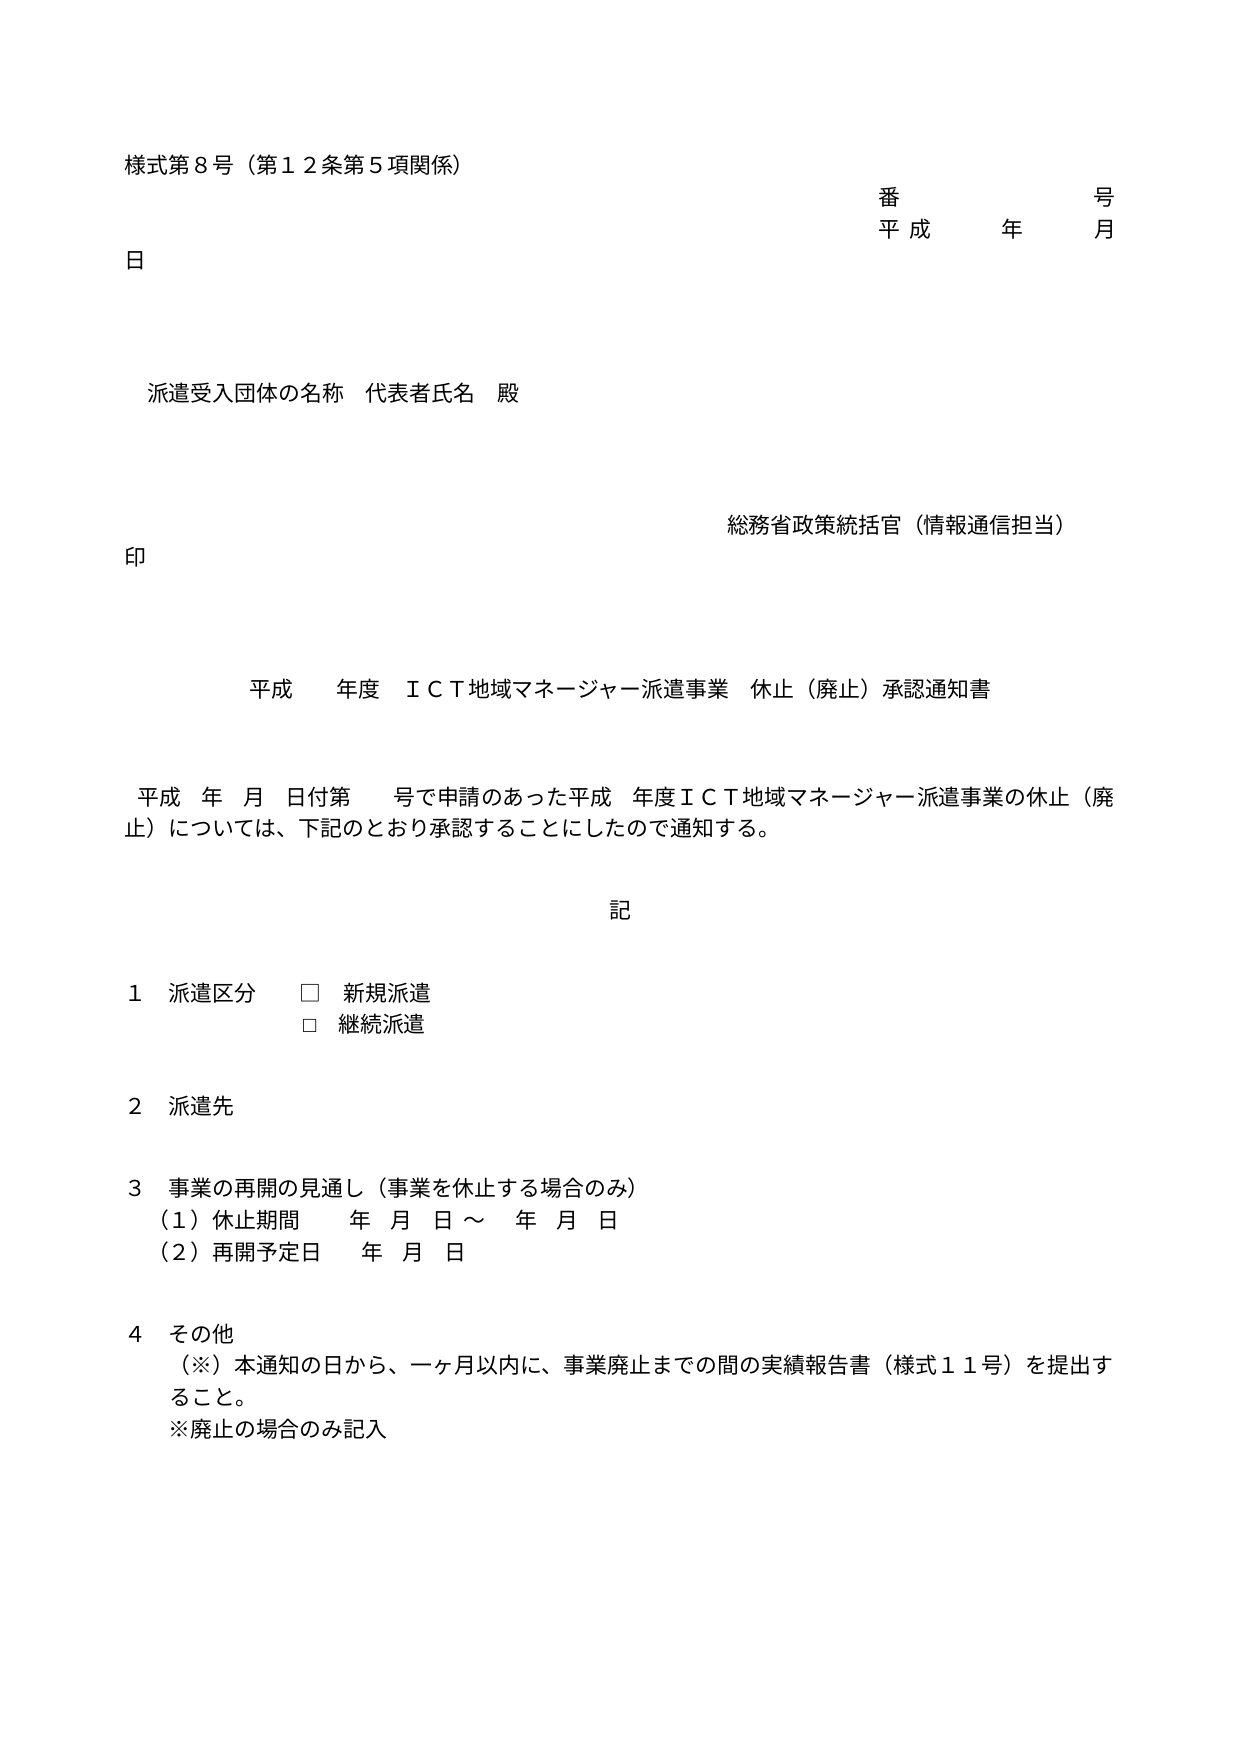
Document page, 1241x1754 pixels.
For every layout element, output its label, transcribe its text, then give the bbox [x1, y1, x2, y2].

text 様式第８号（第１２条第５項関係） [124, 148, 1116, 180]
text ３ 事業の再開の見通し（事業を休止する場合のみ） [124, 1171, 1116, 1203]
text 番 号 [124, 180, 1116, 212]
text 平成 年度 ＩＣＴ地域マネージャー派遣事業 休止（廃止）承認通知書 [124, 672, 1116, 704]
text ※廃止の場合のみ記入 [124, 1412, 1116, 1443]
text （※）本通知の日から、一ヶ月以内に、事業廃止までの間の実績報告書（様式１１号）を提出すること。 [124, 1348, 1116, 1412]
text １ 派遣区分 □ 新規派遣 [124, 976, 1116, 1007]
text ２ 派遣先 [124, 1089, 1116, 1121]
text （２）再開予定日 年 月 日 [124, 1235, 1116, 1266]
text 総務省政策統括官（情報通信担当） 印 [124, 508, 1116, 572]
text 平成 年 月 日 [124, 212, 1116, 275]
text □ 継続派遣 [124, 1007, 1116, 1039]
text ４ その他 [124, 1317, 1116, 1348]
text 平成 年 月 日付第 号で申請のあった平成 年度ＩＣＴ地域マネージャー派遣事業の休止（廃止）については、下記のとおり承認することにしたので通知する。 [124, 780, 1116, 843]
text 派遣受入団体の名称 代表者氏名 殿 [124, 376, 1116, 407]
text （１）休止期間 年 月 日 ～ 年 月 日 [124, 1203, 1116, 1235]
text 記 [124, 893, 1116, 925]
